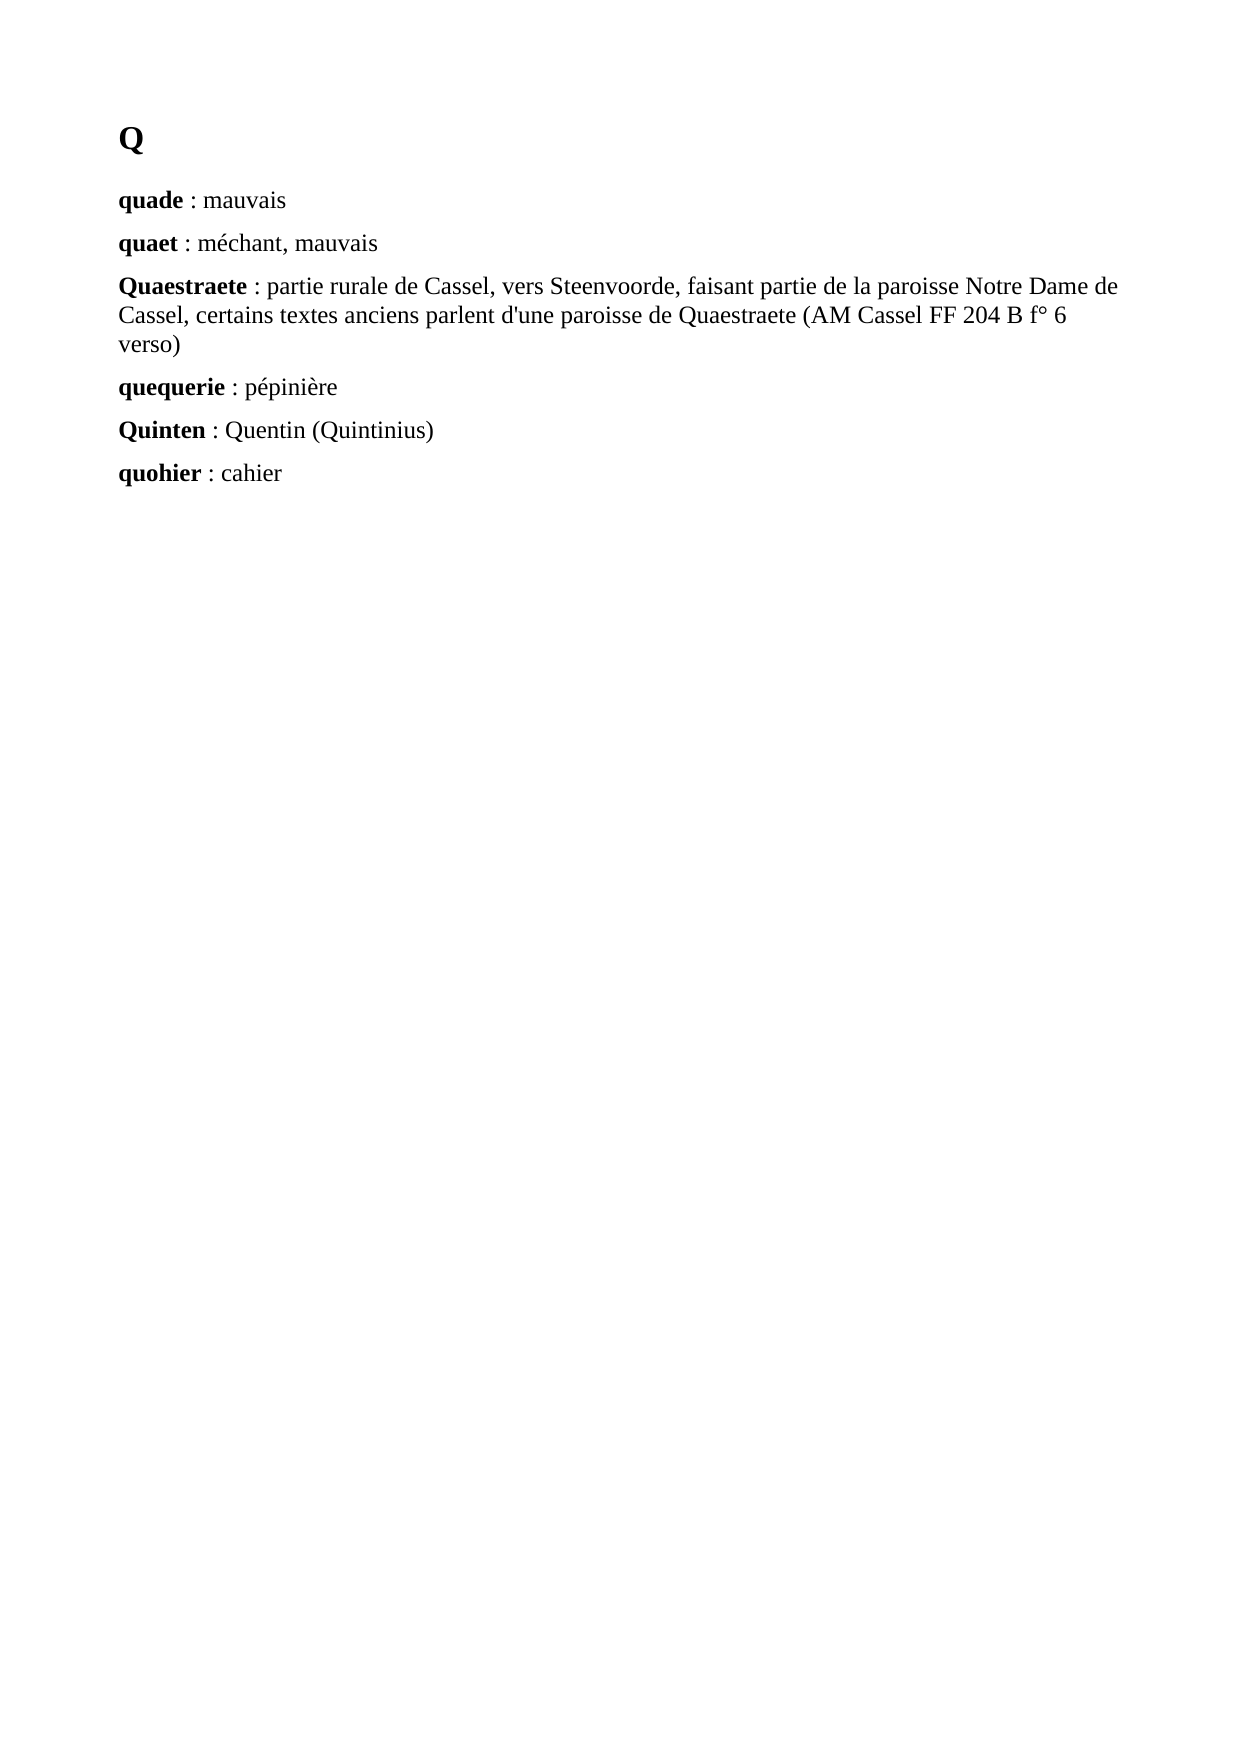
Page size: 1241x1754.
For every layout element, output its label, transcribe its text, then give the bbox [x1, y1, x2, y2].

text Q [118, 118, 1122, 156]
text quohier : cahier [118, 458, 1122, 487]
text quade : mauvais [118, 185, 1122, 214]
text Quinten : Quentin (Quintinius) [118, 415, 1122, 444]
text Quaestraete : partie rurale de Cassel, vers Steenvoorde, faisant partie de la paroisse Notre Dame de Cassel, certains textes anciens parlent d'une paroisse de Quaestraete (AM Cassel FF 204 B f° 6 verso) [118, 271, 1122, 358]
text quequerie : pépinière [118, 372, 1122, 401]
text quaet : méchant, mauvais [118, 228, 1122, 257]
